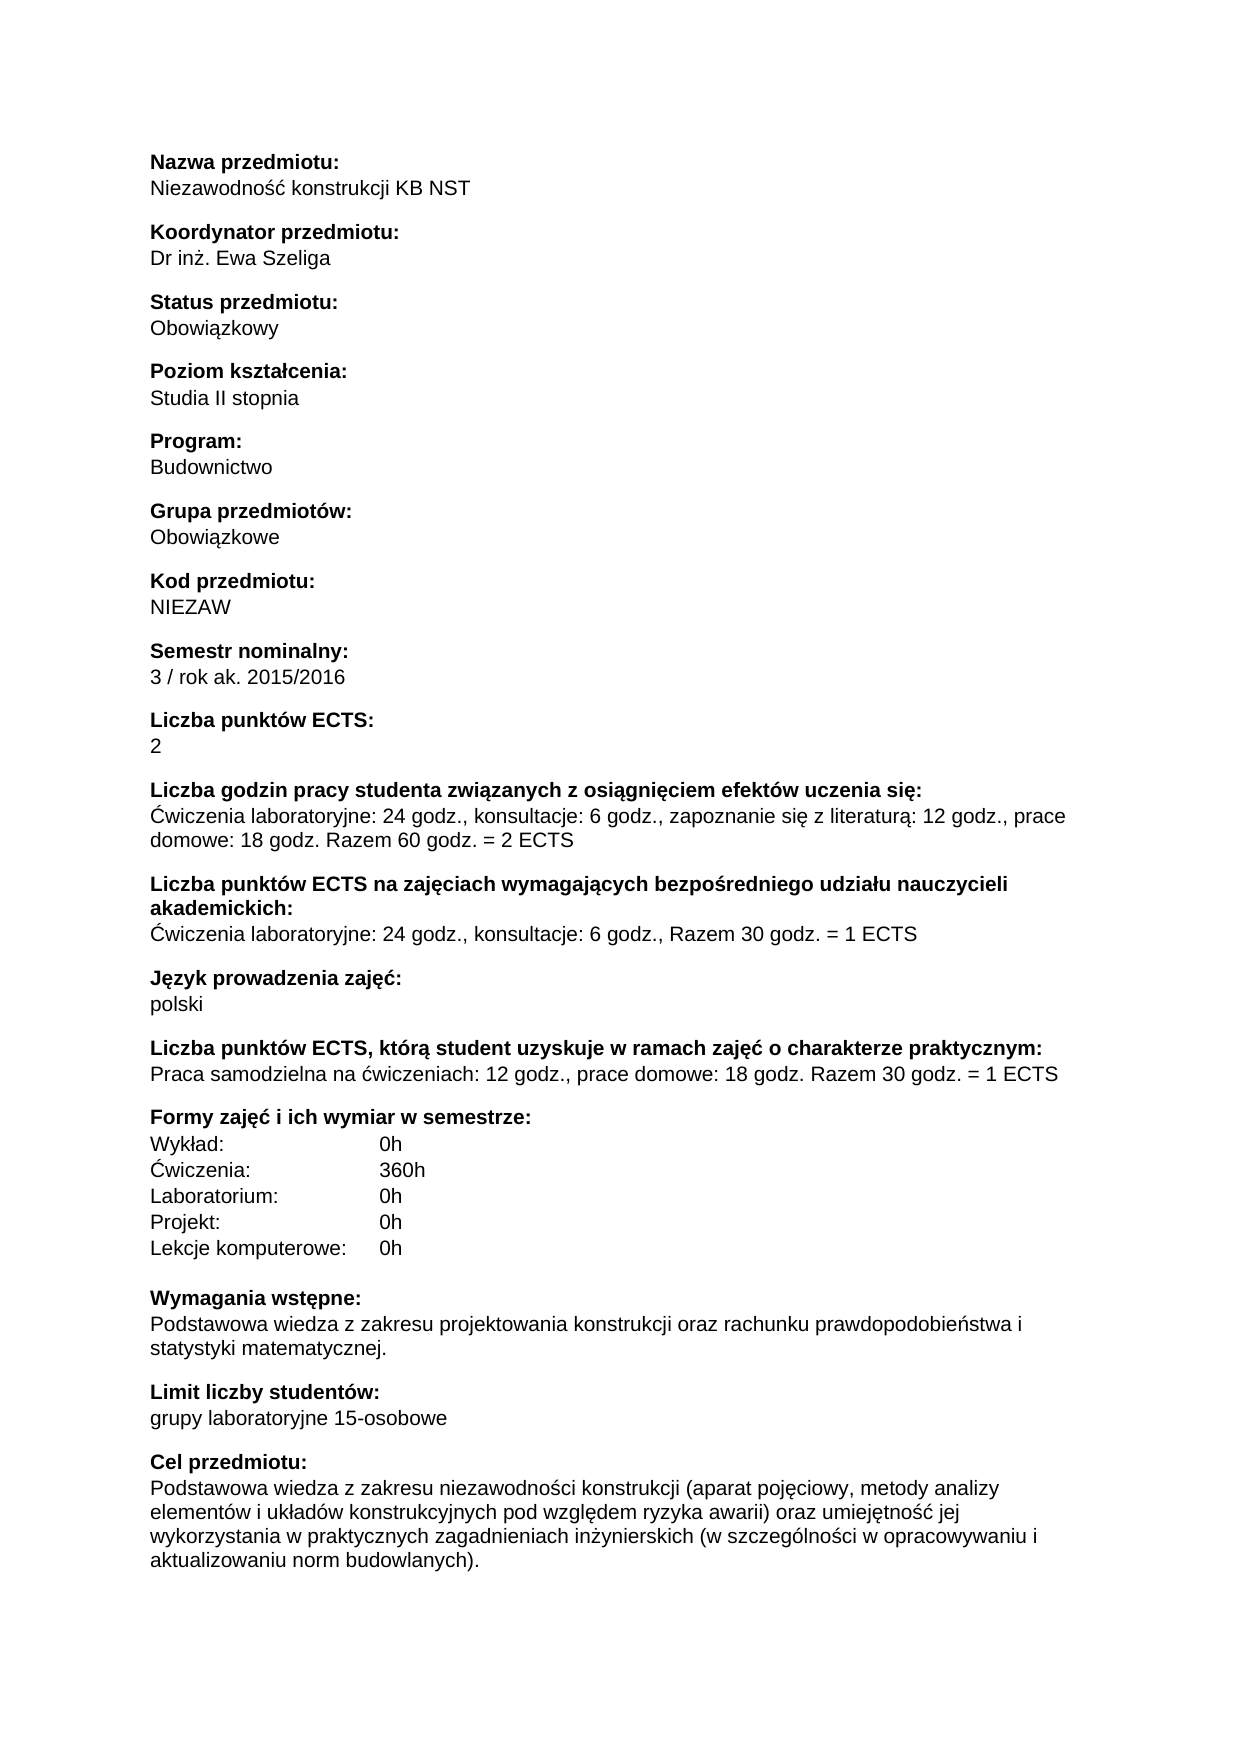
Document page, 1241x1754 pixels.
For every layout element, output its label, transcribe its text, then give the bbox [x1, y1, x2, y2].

table_header Wykład: [140, 1132, 367, 1156]
text Wymagania wstępne: [150, 1286, 1090, 1310]
text grupy laboratoryjne 15-osobowe [150, 1406, 1090, 1430]
table_cell 0h [369, 1208, 597, 1234]
text Limit liczby studentów: [150, 1380, 1090, 1404]
text 3 / rok ak. 2015/2016 [150, 664, 1090, 688]
text 2 [150, 734, 1090, 758]
table_header 0h [369, 1132, 597, 1156]
text Poziom kształcenia: [150, 359, 1090, 383]
text Kod przedmiotu: [150, 569, 1090, 593]
text Liczba punktów ECTS, którą student uzyskuje w ramach zajęć o charakterze praktycznym: [150, 1035, 1090, 1059]
table_cell Ćwiczenia: [140, 1158, 367, 1182]
table_cell Laboratorium: [140, 1184, 367, 1208]
text Język prowadzenia zajęć: [150, 966, 1090, 989]
text Semestr nominalny: [150, 638, 1090, 662]
table_cell Lekcje komputerowe: [140, 1236, 367, 1260]
text NIEZAW [150, 595, 1090, 619]
text Ćwiczenia laboratoryjne: 24 godz., konsultacje: 6 godz., zapoznanie się z literaturą: 12 godz., prace domowe: 18 godz. Razem 60 godz. = 2 ECTS [150, 804, 1090, 852]
text Obowiązkowe [150, 525, 1090, 549]
table_cell 360h [369, 1156, 597, 1182]
text Studia II stopnia [150, 385, 1090, 409]
text Podstawowa wiedza z zakresu niezawodności konstrukcji (aparat pojęciowy, metody analizy elementów i układów konstrukcyjnych pod względem ryzyka awarii) oraz umiejętność jej wykorzystania w praktycznych zagadnieniach inżynierskich (w szczególności w opracowywaniu i aktualizowaniu norm budowlanych). [150, 1476, 1090, 1571]
text Liczba godzin pracy studenta związanych z osiągnięciem efektów uczenia się: [150, 778, 1090, 802]
text Obowiązkowy [150, 316, 1090, 339]
text Cel przedmiotu: [150, 1449, 1090, 1473]
text Liczba punktów ECTS: [150, 708, 1090, 732]
text Niezawodność konstrukcji KB NST [150, 176, 1090, 200]
text Nazwa przedmiotu: [150, 150, 1090, 174]
text polski [150, 992, 1090, 1016]
text Praca samodzielna na ćwiczeniach: 12 godz., prace domowe: 18 godz. Razem 30 godz. = 1 ECTS [150, 1061, 1090, 1085]
text Formy zajęć i ich wymiar w semestrze: [150, 1105, 1090, 1129]
table_cell Projekt: [140, 1210, 367, 1234]
text Dr inż. Ewa Szeliga [150, 246, 1090, 270]
text Liczba punktów ECTS na zajęciach wymagających bezpośredniego udziału nauczycieli akademickich: [150, 872, 1090, 920]
text Status przedmiotu: [150, 289, 1090, 313]
text Grupa przedmiotów: [150, 499, 1090, 523]
text Budownictwo [150, 455, 1090, 479]
table_cell 0h [369, 1182, 597, 1208]
text Podstawowa wiedza z zakresu projektowania konstrukcji oraz rachunku prawdopodobieństwa i statystyki matematycznej. [150, 1312, 1090, 1360]
table_cell 0h [369, 1234, 597, 1260]
text Program: [150, 429, 1090, 453]
text Ćwiczenia laboratoryjne: 24 godz., konsultacje: 6 godz., Razem 30 godz. = 1 ECTS [150, 922, 1090, 946]
text Koordynator przedmiotu: [150, 220, 1090, 244]
